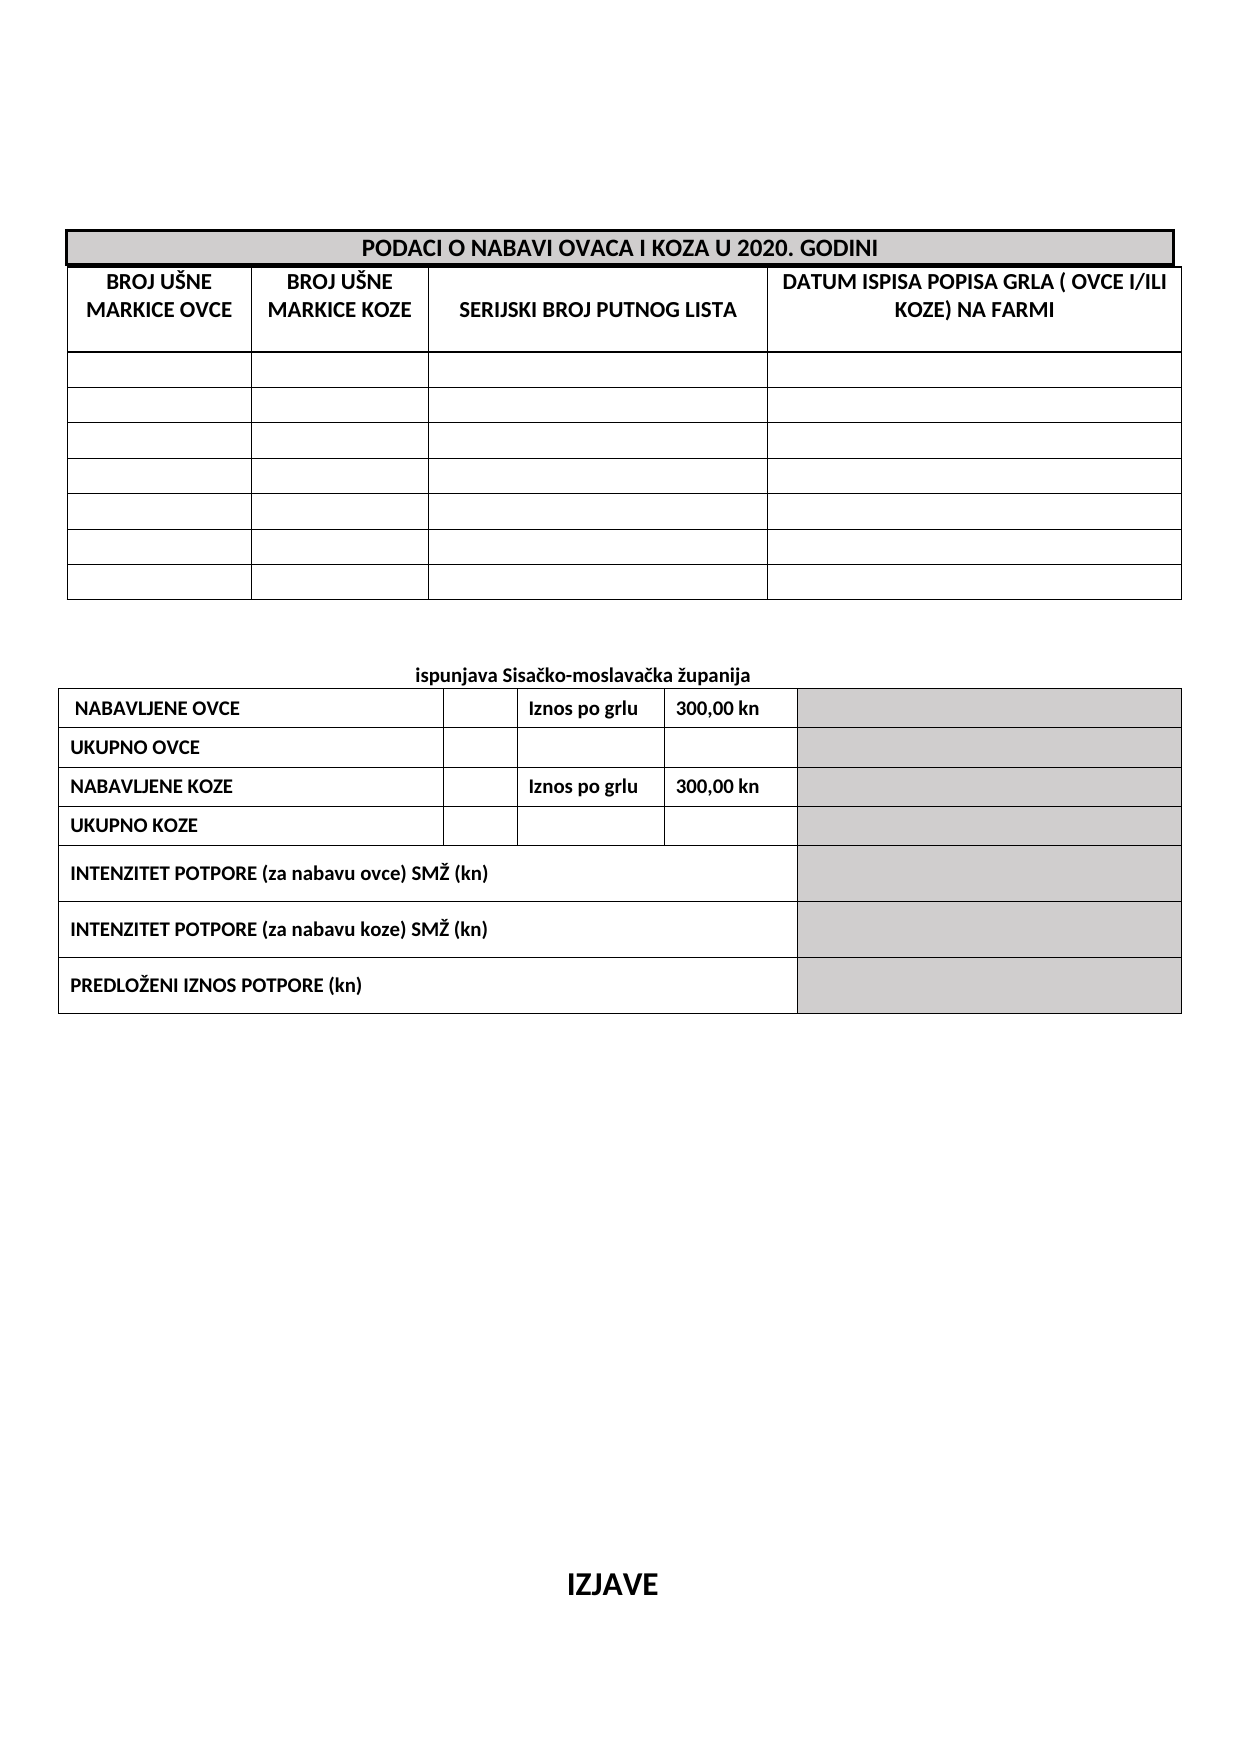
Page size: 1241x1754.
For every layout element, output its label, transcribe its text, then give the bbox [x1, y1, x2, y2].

table_cell [252, 530, 428, 564]
table_cell [252, 494, 428, 528]
table_cell [768, 530, 1181, 564]
table_cell [798, 958, 1181, 1013]
table_cell [252, 353, 428, 387]
table_cell [665, 807, 797, 845]
table_cell [798, 768, 1181, 806]
table_cell [444, 728, 517, 767]
table_header BROJ UŠNE MARKICE KOZE [252, 268, 428, 351]
table_cell [252, 459, 428, 493]
table_cell 300,00 kn [665, 768, 797, 806]
table_cell NABAVLJENE KOZE [59, 768, 443, 806]
table_header SERIJSKI BROJ PUTNOG LISTA [429, 268, 767, 351]
table_cell [798, 846, 1181, 901]
table_cell [429, 494, 767, 528]
table_cell [429, 388, 767, 422]
table_cell [68, 565, 251, 599]
table_header [798, 689, 1181, 727]
table_cell [68, 494, 251, 528]
table_cell INTENZITET POTPORE (za nabavu ovce) SMŽ (kn) [59, 846, 797, 901]
table_cell UKUPNO OVCE [59, 728, 443, 767]
table_cell [768, 423, 1181, 458]
table_cell [252, 388, 428, 422]
table_header NABAVLJENE OVCE [59, 689, 443, 727]
table_header Iznos po grlu [518, 689, 664, 727]
table_cell [68, 459, 251, 493]
table_cell PREDLOŽENI IZNOS POTPORE (kn) [59, 958, 797, 1013]
table_cell [429, 423, 767, 458]
table_cell [68, 530, 251, 564]
table_cell Iznos po grlu [518, 768, 664, 806]
table_header 300,00 kn [665, 689, 797, 727]
table_cell [444, 807, 517, 845]
table_cell [68, 353, 251, 387]
table_cell [768, 388, 1181, 422]
table_cell [68, 388, 251, 422]
table_cell [768, 494, 1181, 528]
table_cell [768, 565, 1181, 599]
table_cell [252, 565, 428, 599]
table_header [444, 689, 517, 727]
text IZJAVE [133, 1563, 1093, 1604]
text ispunjava Sisačko-moslavačka županija [148, 663, 1093, 688]
table_cell INTENZITET POTPORE (za nabavu koze) SMŽ (kn) [59, 902, 797, 957]
table_cell [798, 807, 1181, 845]
table_cell [252, 423, 428, 458]
table_cell [429, 530, 767, 564]
table_cell [518, 807, 664, 845]
table_header BROJ UŠNE MARKICE OVCE [68, 268, 251, 351]
table_header DATUM ISPISA POPISA GRLA ( OVCE I/ILI KOZE) NA FARMI [768, 268, 1181, 351]
table_cell [768, 459, 1181, 493]
table_cell [429, 565, 767, 599]
table_cell [429, 353, 767, 387]
table_cell [798, 902, 1181, 957]
table_cell UKUPNO KOZE [59, 807, 443, 845]
table_cell [68, 423, 251, 458]
table_cell [665, 728, 797, 767]
table_cell [768, 353, 1181, 387]
table_header PODACI O NABAVI OVACA I KOZA U 2020. GODINI [68, 232, 1172, 263]
table_cell [444, 768, 517, 806]
table_cell [798, 728, 1181, 767]
table_cell [518, 728, 664, 767]
table_cell [429, 459, 767, 493]
